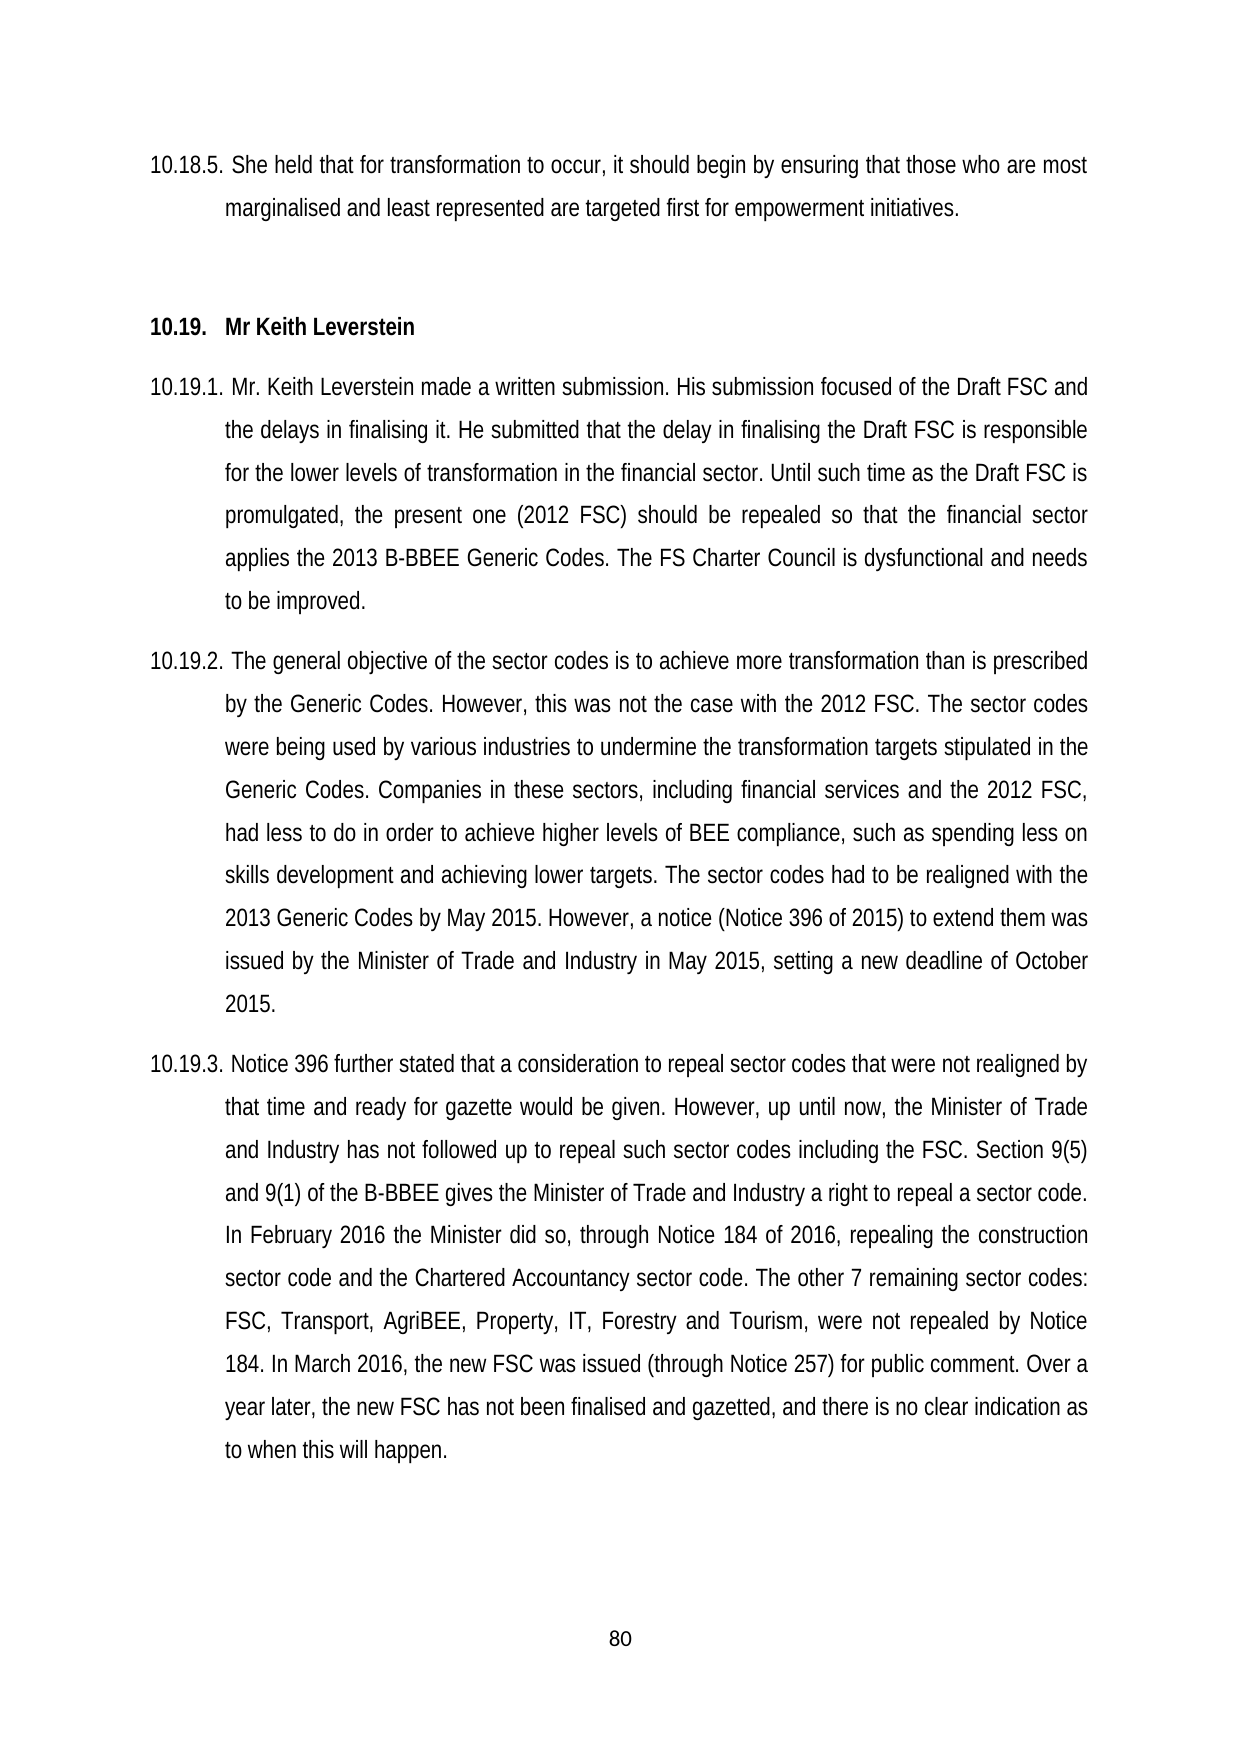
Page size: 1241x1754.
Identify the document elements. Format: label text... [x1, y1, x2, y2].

list She held that for transformation to occur, it should begin by ensuring that those who are most marginalised and least represented are targeted first for empowerment initiatives. [150, 150, 1090, 222]
list Mr Keith Leverstein [150, 312, 1090, 341]
list The general objective of the sector codes is to achieve more transformation than is prescribed by the Generic Codes. However, this was not the case with the 2012 FSC. The sector codes were being used by various industries to undermine the transformation targets stipulated in the Generic Codes. Companies in these sectors, including financial services and the 2012 FSC, had less to do in order to achieve higher levels of BEE compliance, such as spending less on skills development and achieving lower targets. The sector codes had to be realigned with the 2013 Generic Codes by May 2015. However, a notice (Notice 396 of 2015) to extend them was issued by the Minister of Trade and Industry in May 2015, setting a new deadline of October 2015. [150, 646, 1090, 1018]
list Mr. Keith Leverstein made a written submission. His submission focused of the Draft FSC and the delays in finalising it. He submitted that the delay in finalising the Draft FSC is responsible for the lower levels of transformation in the financial sector. Until such time as the Draft FSC is promulgated, the present one (2012 FSC) should be repealed so that the financial sector applies the 2013 B-BBEE Generic Codes. The FS Charter Council is dysfunctional and needs to be improved. [150, 372, 1090, 615]
list Notice 396 further stated that a consideration to repeal sector codes that were not realigned by that time and ready for gazette would be given. However, up until now, the Minister of Trade and Industry has not followed up to repeal such sector codes including the FSC. Section 9(5) and 9(1) of the B-BBEE gives the Minister of Trade and Industry a right to repeal a sector code. In February 2016 the Minister did so, through Notice 184 of 2016, repealing the construction sector code and the Chartered Accountancy sector code. The other 7 remaining sector codes: FSC, Transport, AgriBEE, Property, IT, Forestry and Tourism, were not repealed by Notice 184. In March 2016, the new FSC was issued (through Notice 257) for public comment. Over a year later, the new FSC has not been finalised and gazetted, and there is no clear indication as to when this will happen. [150, 1049, 1090, 1464]
